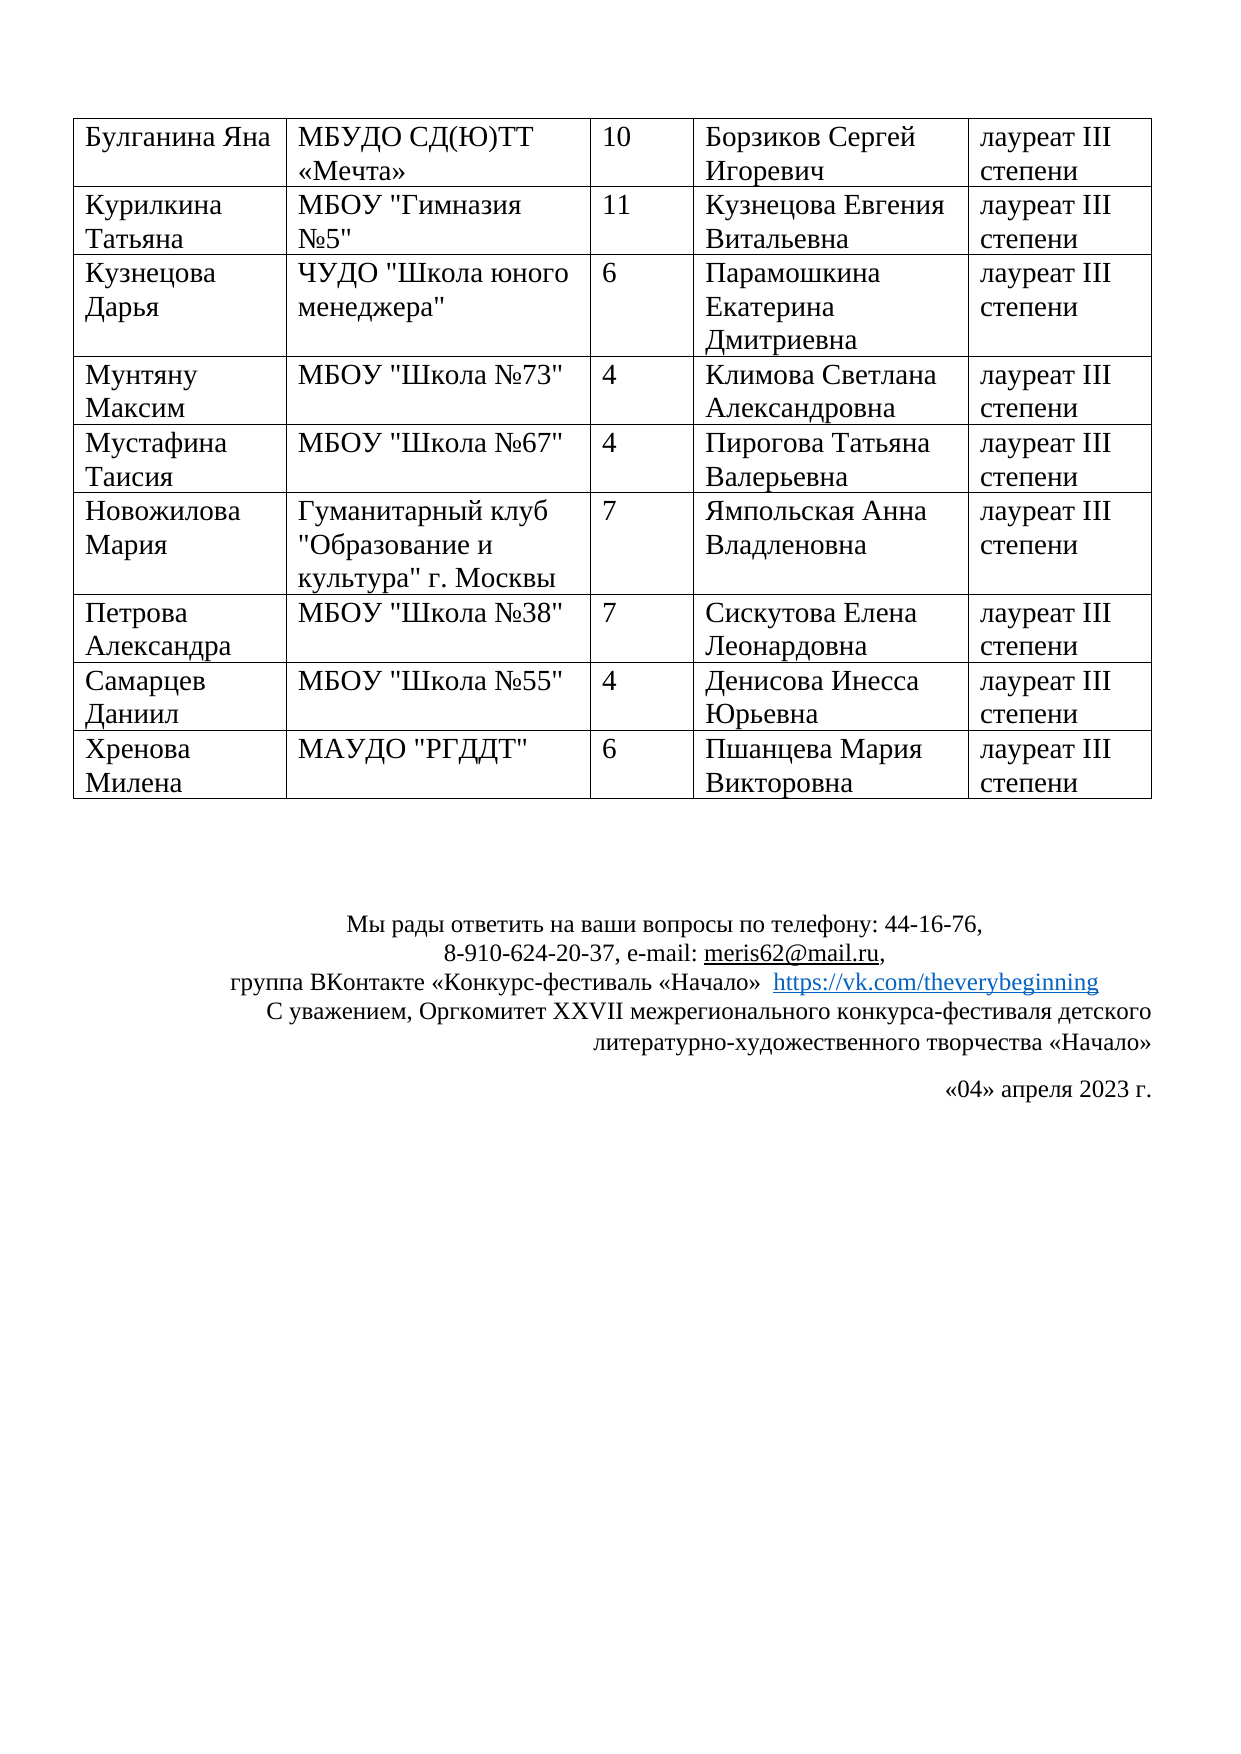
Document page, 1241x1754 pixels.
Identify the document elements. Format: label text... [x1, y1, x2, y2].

table_cell Мустафина Таисия [74, 425, 286, 492]
text С уважением, Оргкомитет XXVII межрегионального конкурса-фестиваля детского литературно-художественного творчества «Начало» [177, 996, 1152, 1056]
table_cell лауреат III степени [969, 425, 1151, 492]
table_cell Климова Светлана Александровна [694, 357, 968, 424]
table_cell Сискутова Елена Леонардовна [694, 595, 968, 662]
table_cell лауреат III степени [969, 595, 1151, 662]
table_cell лауреат III степени [969, 663, 1151, 730]
table_cell Пирогова Татьяна Валерьевна [694, 425, 968, 492]
table_cell лауреат III степени [969, 357, 1151, 424]
table_cell Новожилова Мария [74, 493, 286, 594]
table_cell 10 [591, 119, 693, 186]
table_cell МБОУ "Школа №38" [287, 595, 590, 662]
table_cell 6 [591, 255, 693, 356]
table_cell Пшанцева Мария Викторовна [694, 731, 968, 798]
table_cell ЧУДО "Школа юного менеджера" [287, 255, 590, 356]
table_cell Мунтяну Максим [74, 357, 286, 424]
table_cell МБОУ "Школа №73" [287, 357, 590, 424]
table_cell 7 [591, 493, 693, 594]
table_cell лауреат III степени [969, 731, 1151, 798]
text 8-910-624-20-37, e-mail: meris62@mail.ru, [177, 938, 1152, 967]
table_cell МБОУ "Гимназия №5" [287, 187, 590, 254]
table_cell 4 [591, 357, 693, 424]
table_cell Кузнецова Дарья [74, 255, 286, 356]
table_cell 7 [591, 595, 693, 662]
table_cell лауреат III степени [969, 493, 1151, 594]
table_cell лауреат III степени [969, 255, 1151, 356]
table_cell Хренова Милена [74, 731, 286, 798]
table_cell лауреат III степени [969, 187, 1151, 254]
table_cell лауреат III степени [969, 119, 1151, 186]
text «04» апреля 2023 г. [177, 1074, 1152, 1103]
table_cell Борзиков Сергей Игоревич [694, 119, 968, 186]
text группа ВКонтакте «Конкурс-фестиваль «Начало» https://vk.com/theverybeginning [177, 967, 1152, 996]
text Мы рады ответить на ваши вопросы по телефону: 44-16-76, [177, 909, 1152, 938]
table_cell Курилкина Татьяна [74, 187, 286, 254]
table_cell МБОУ "Школа №67" [287, 425, 590, 492]
table_cell 4 [591, 425, 693, 492]
table_cell 11 [591, 187, 693, 254]
table_cell Денисова Инесса Юрьевна [694, 663, 968, 730]
table_cell Ямпольская Анна Владленовна [694, 493, 968, 594]
table_cell Булганина Яна [74, 119, 286, 186]
table_cell МБУДО СД(Ю)ТТ «Мечта» [287, 119, 590, 186]
table_cell Самарцев Даниил [74, 663, 286, 730]
table_cell МБОУ "Школа №55" [287, 663, 590, 730]
table_cell 4 [591, 663, 693, 730]
table_cell Петрова Александра [74, 595, 286, 662]
table_cell МАУДО "РГДДТ" [287, 731, 590, 798]
table_cell Кузнецова Евгения Витальевна [694, 187, 968, 254]
table_cell Парамошкина Екатерина Дмитриевна [694, 255, 968, 356]
table_cell Гуманитарный клуб "Образование и культура" г. Москвы [287, 493, 590, 594]
table_cell 6 [591, 731, 693, 798]
